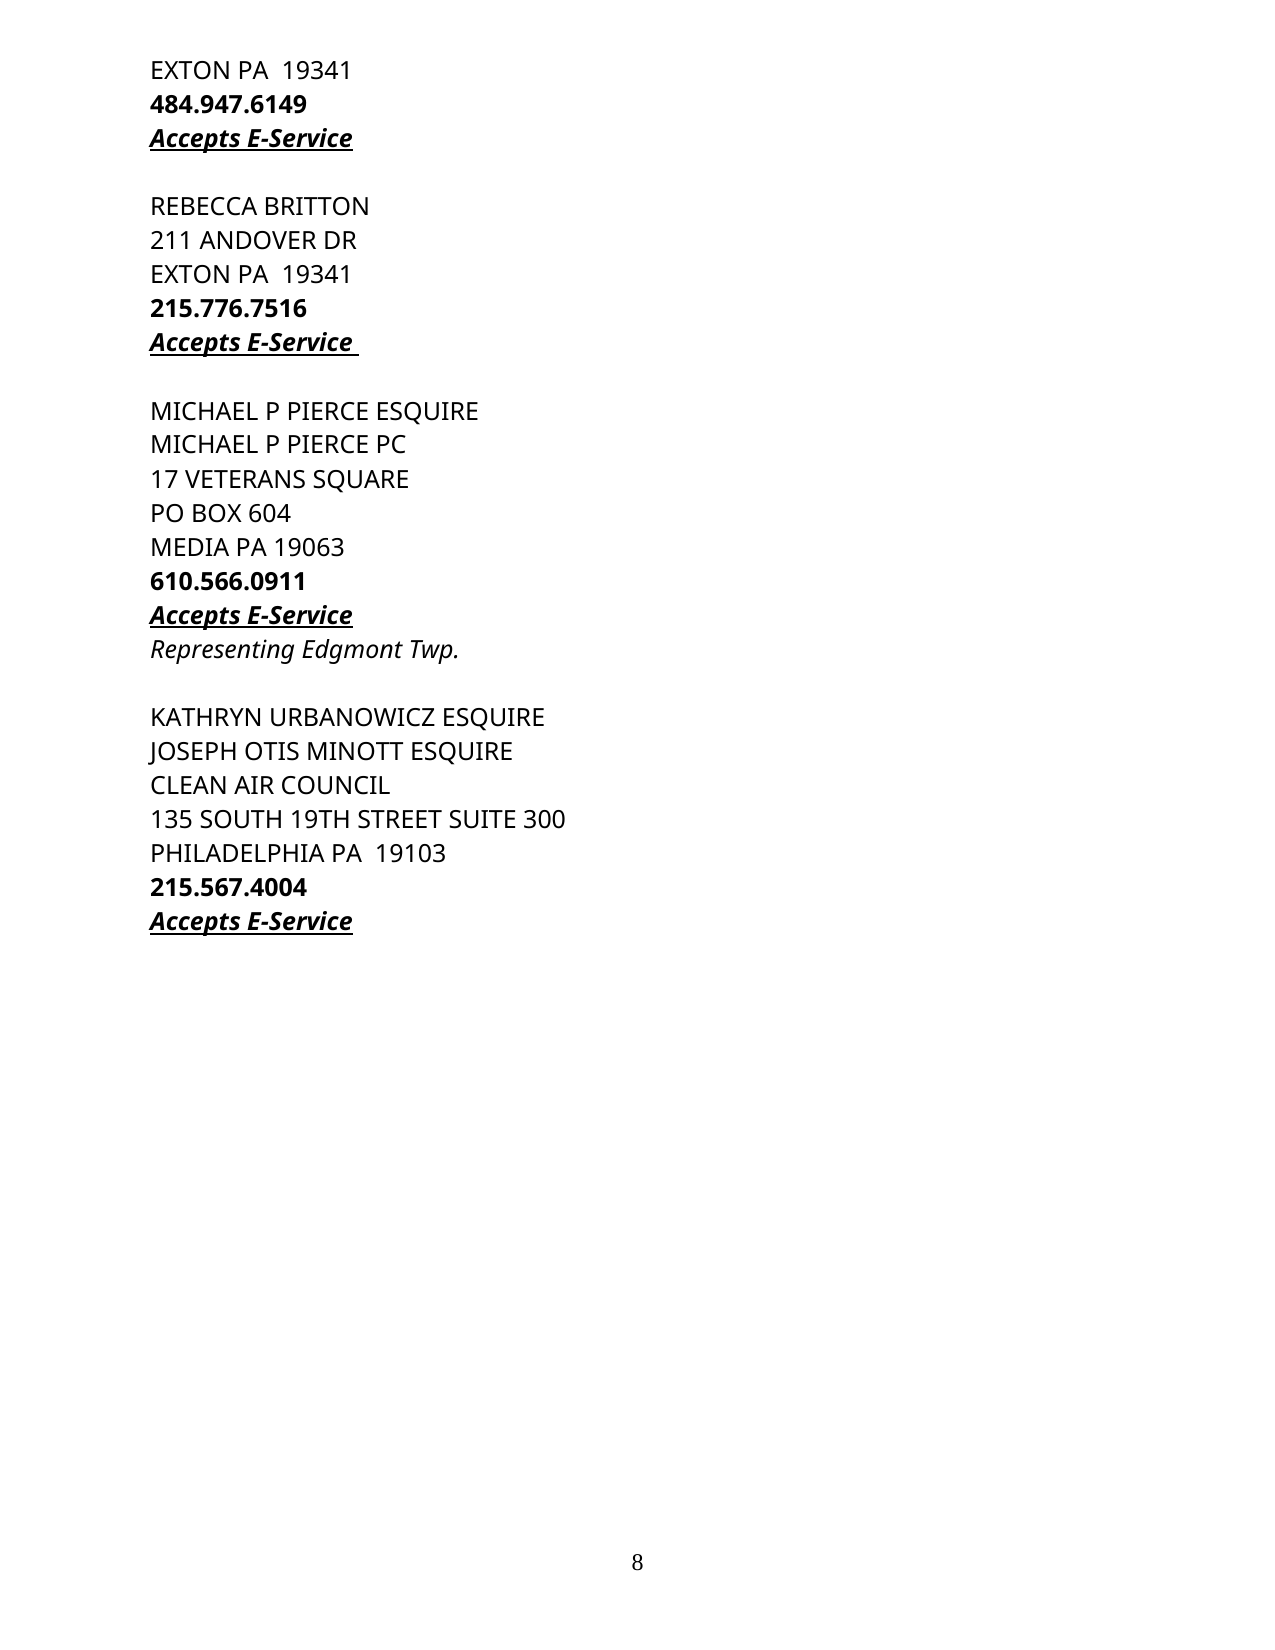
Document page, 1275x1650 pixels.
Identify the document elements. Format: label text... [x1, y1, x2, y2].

text REBECCA BRITTON [150, 189, 600, 223]
text 484.947.6149 [150, 87, 600, 121]
text JOSEPH OTIS MINOTT ESQUIRE CLEAN AIR COUNCIL 135 SOUTH 19TH STREET SUITE 300 PHILADELPHIA PA 19103 215.567.4004 Accepts E-Service [150, 734, 600, 938]
text Accepts E-Service [150, 325, 600, 359]
text 215.776.7516 [150, 291, 600, 325]
text 17 VETERANS SQUARE [150, 461, 600, 495]
text EXTON PA 19341 [150, 257, 600, 291]
text Accepts E-Service [150, 121, 600, 155]
text 211 ANDOVER DR [150, 223, 600, 257]
text EXTON PA 19341 [150, 52, 600, 87]
text KATHRYN URBANOWICZ ESQUIRE [150, 700, 600, 734]
text MEDIA PA 19063 610.566.0911 Accepts E-Service Representing Edgmont Twp. [150, 529, 600, 666]
text PO BOX 604 [150, 495, 600, 529]
text MICHAEL P PIERCE ESQUIRE [150, 393, 600, 427]
text MICHAEL P PIERCE PC [150, 427, 600, 461]
